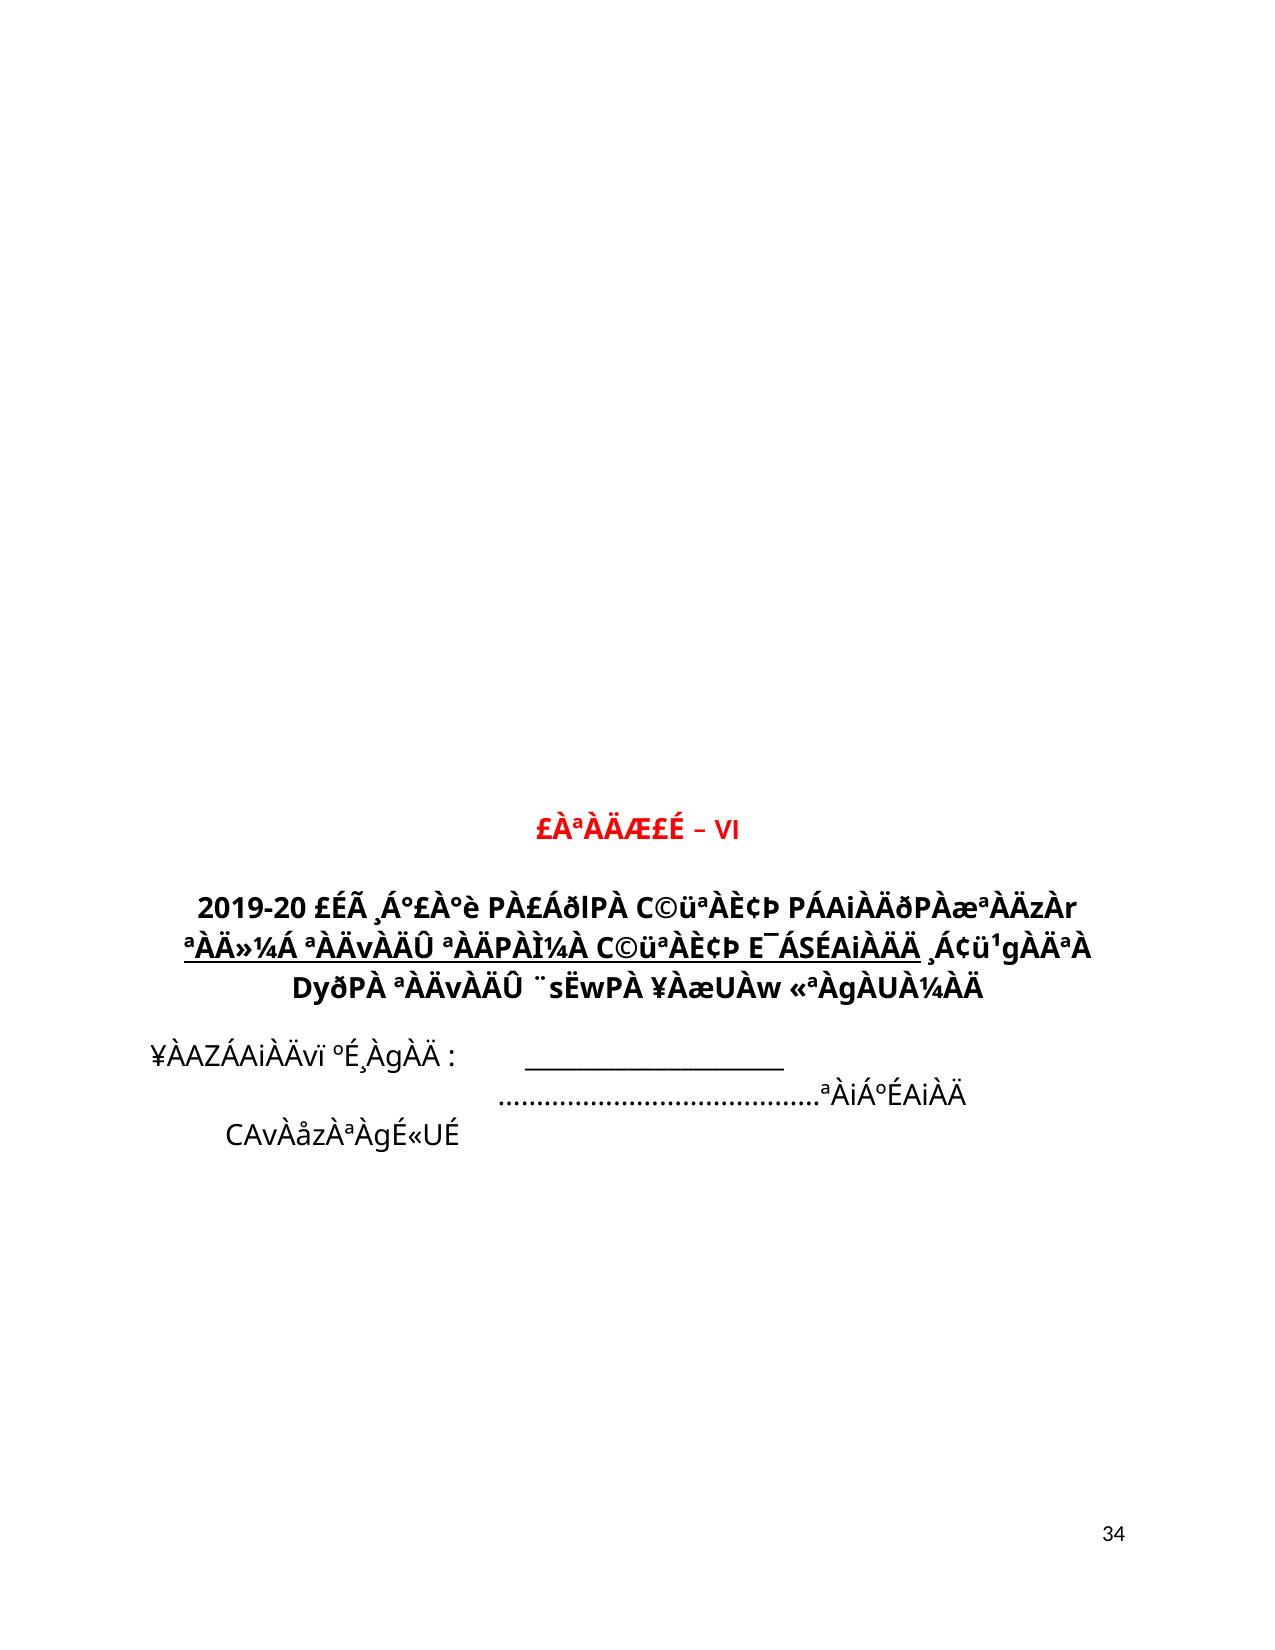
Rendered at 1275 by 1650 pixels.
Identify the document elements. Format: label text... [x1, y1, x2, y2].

list ¥ÀAZÁAiÀÄvï ºÉ¸ÀgÀÄ : ____________________ [150, 1035, 1125, 1075]
list 2019-20 £ÉÃ ¸Á°£À°è PÀ£ÁðlPÀ C©üªÀÈ¢Þ PÁAiÀÄðPÀæªÀÄzÀr ªÀÄ»¼Á ªÀÄvÀÄÛ ªÀÄPÀÌ¼À C©üªÀÈ¢Þ E¯ÁSÉAiÀÄÄ ¸Á¢ü¹gÀÄªÀ DyðPÀ ªÀÄvÀÄÛ ¨sËwPÀ ¥ÀæUÀw «ªÀgÀUÀ¼ÀÄ [150, 887, 1125, 1007]
list ……………………………………ªÀiÁºÉAiÀÄ CAvÀåzÀªÀgÉ«UÉ [225, 1075, 1125, 1154]
list £ÀªÀÄÆ£É – VI [150, 808, 1125, 848]
